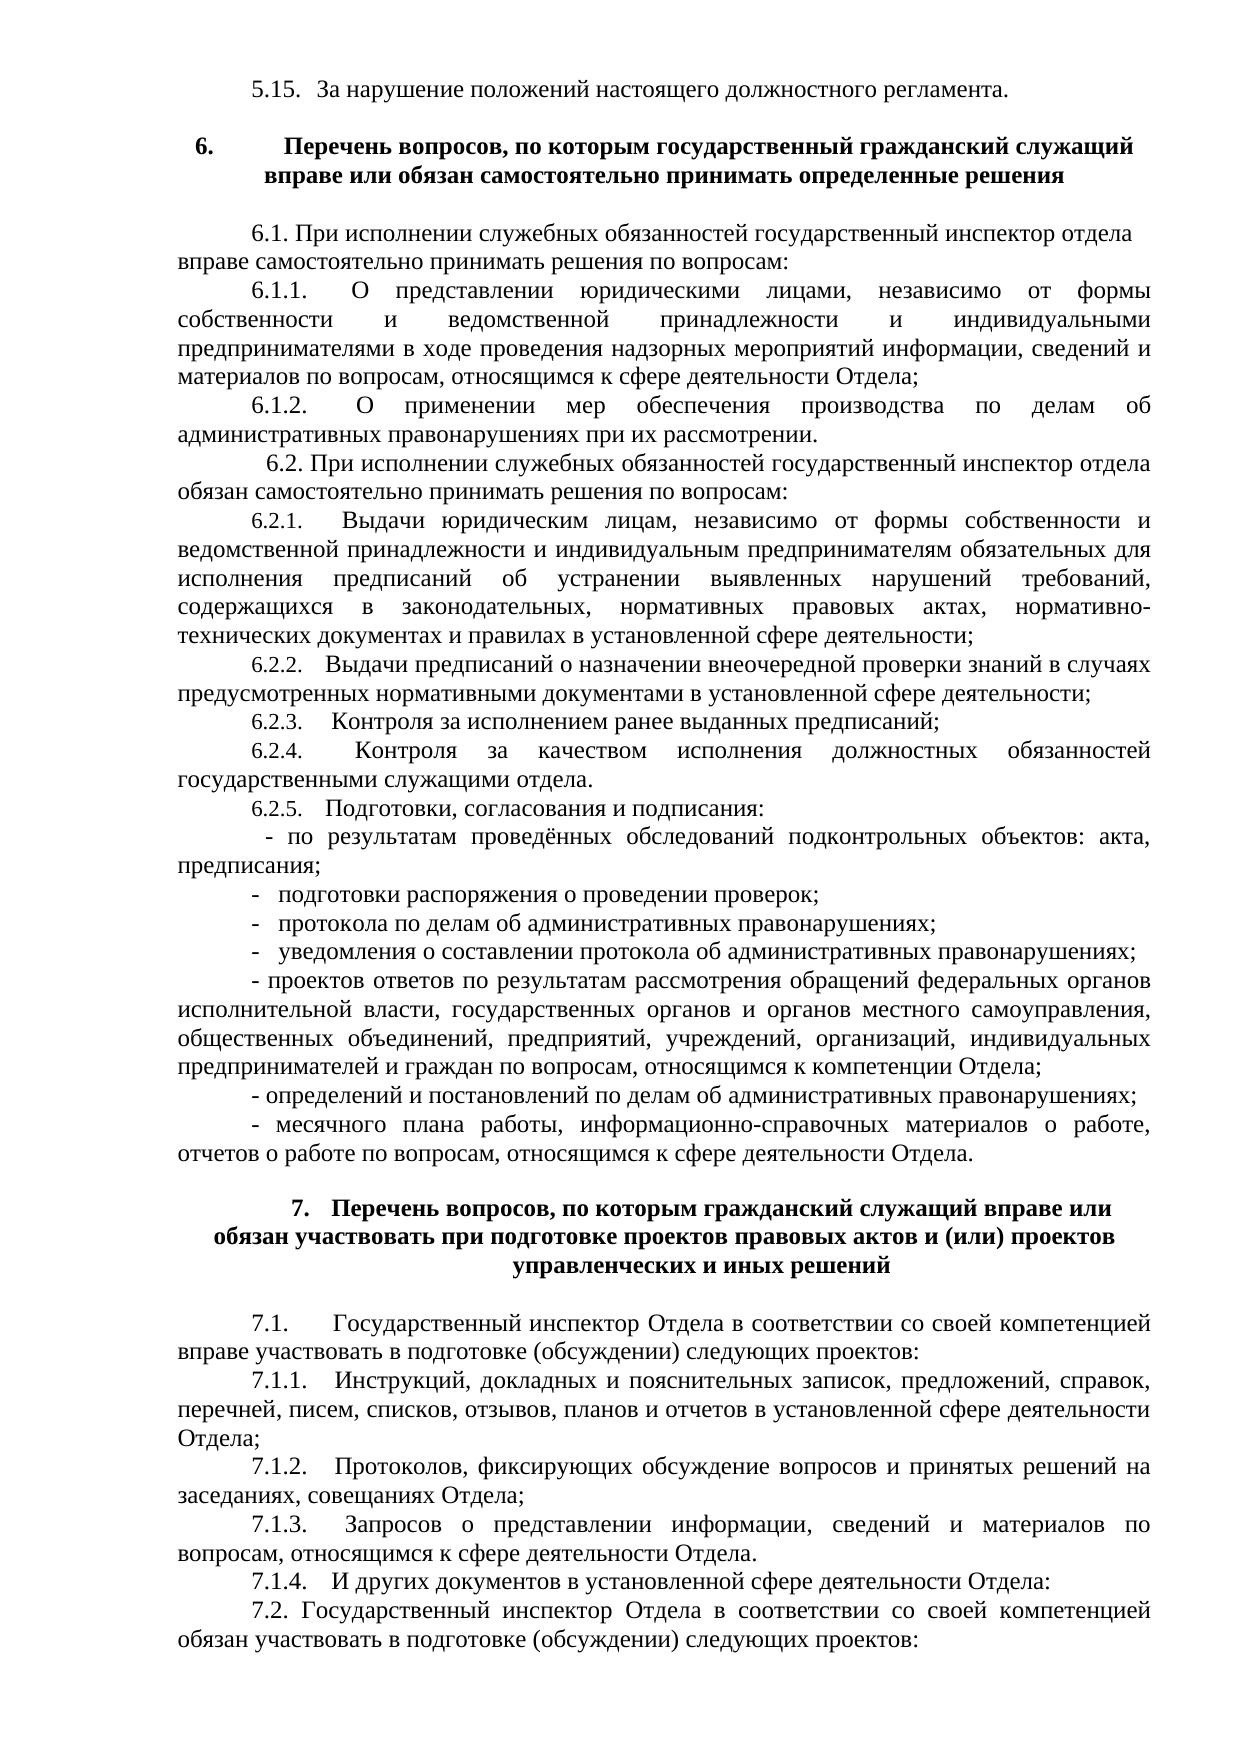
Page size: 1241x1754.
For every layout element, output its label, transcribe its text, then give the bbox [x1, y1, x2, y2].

list Подготовки, согласования и подписания: [177, 793, 1152, 821]
list Перечень вопросов, по которым гражданский служащий вправе или обязан участвовать при подготовке проектов правовых актов и (или) проектов [177, 1193, 1152, 1250]
list И других документов в установленной сфере деятельности Отдела: [177, 1566, 1152, 1595]
list Протоколов, фиксирующих обсуждение вопросов и принятых решений на заседаниях, совещаниях Отдела; [177, 1451, 1152, 1509]
list - уведомления о составлении протокола об административных правонарушениях; [177, 936, 1152, 965]
list Выдачи предписаний о назначении внеочередной проверки знаний в случаях предусмотренных нормативными документами в установленной сфере деятельности; [177, 649, 1152, 706]
list Государственный инспектор Отдела в соответствии со своей компетенцией обязан участвовать в подготовке (обсуждении) следующих проектов: [177, 1595, 1152, 1653]
list Государственный инспектор Отдела в соответствии со своей компетенцией вправе участвовать в подготовке (обсуждении) следующих проектов: [177, 1308, 1152, 1365]
list - по результатам проведённых обследований подконтрольных объектов: акта, предписания; [177, 821, 1152, 879]
list - месячного плана работы, информационно-справочных материалов о работе, отчетов о работе по вопросам, относящимся к сфере деятельности Отдела. [177, 1109, 1152, 1166]
text 6.1. При исполнении служебных обязанностей государственный инспектор отдела вправе самостоятельно принимать решения по вопросам: [177, 218, 1152, 275]
list - подготовки распоряжения о проведении проверок; [177, 879, 1152, 908]
list Контроля за исполнением ранее выданных предписаний; [177, 706, 1152, 735]
list О представлении юридическими лицами, независимо от формы собственности и ведомственной принадлежности и индивидуальными предпринимателями в ходе проведения надзорных мероприятий информации, сведений и материалов по вопросам, относящимся к сфере деятельности Отдела; [177, 275, 1152, 390]
list - протокола по делам об административных правонарушениях; [177, 908, 1152, 936]
list Запросов о представлении информации, сведений и материалов по вопросам, относящимся к сфере деятельности Отдела. [177, 1509, 1152, 1566]
text 6.2. При исполнении служебных обязанностей государственный инспектор отдела обязан самостоятельно принимать решения по вопросам: [177, 448, 1152, 505]
list О применении мер обеспечения производства по делам об административных правонарушениях при их рассмотрении. [177, 390, 1152, 448]
list - определений и постановлений по делам об административных правонарушениях; [177, 1080, 1152, 1109]
list Инструкций, докладных и пояснительных записок, предложений, справок, перечней, писем, списков, отзывов, планов и отчетов в установленной сфере деятельности Отдела; [177, 1365, 1152, 1451]
list Контроля за качеством исполнения должностных обязанностей государственными служащими отдела. [177, 735, 1152, 793]
text управленческих и иных решений [177, 1250, 1152, 1279]
list Выдачи юридическим лицам, независимо от формы собственности и ведомственной принадлежности и индивидуальным предпринимателям обязательных для исполнения предписаний об устранении выявленных нарушений требований, содержащихся в законодательных, нормативных правовых актах, нормативно-технических документах и правилах в установленной сфере деятельности; [177, 505, 1152, 649]
list За нарушение положений настоящего должностного регламента. [177, 74, 1152, 103]
list Перечень вопросов, по которым государственный гражданский служащий вправе или обязан самостоятельно принимать определенные решения [177, 131, 1152, 189]
list - проектов ответов по результатам рассмотрения обращений федеральных органов исполнительной власти, государственных органов и органов местного самоуправления, общественных объединений, предприятий, учреждений, организаций, индивидуальных предпринимателей и граждан по вопросам, относящимся к компетенции Отдела; [177, 965, 1152, 1080]
